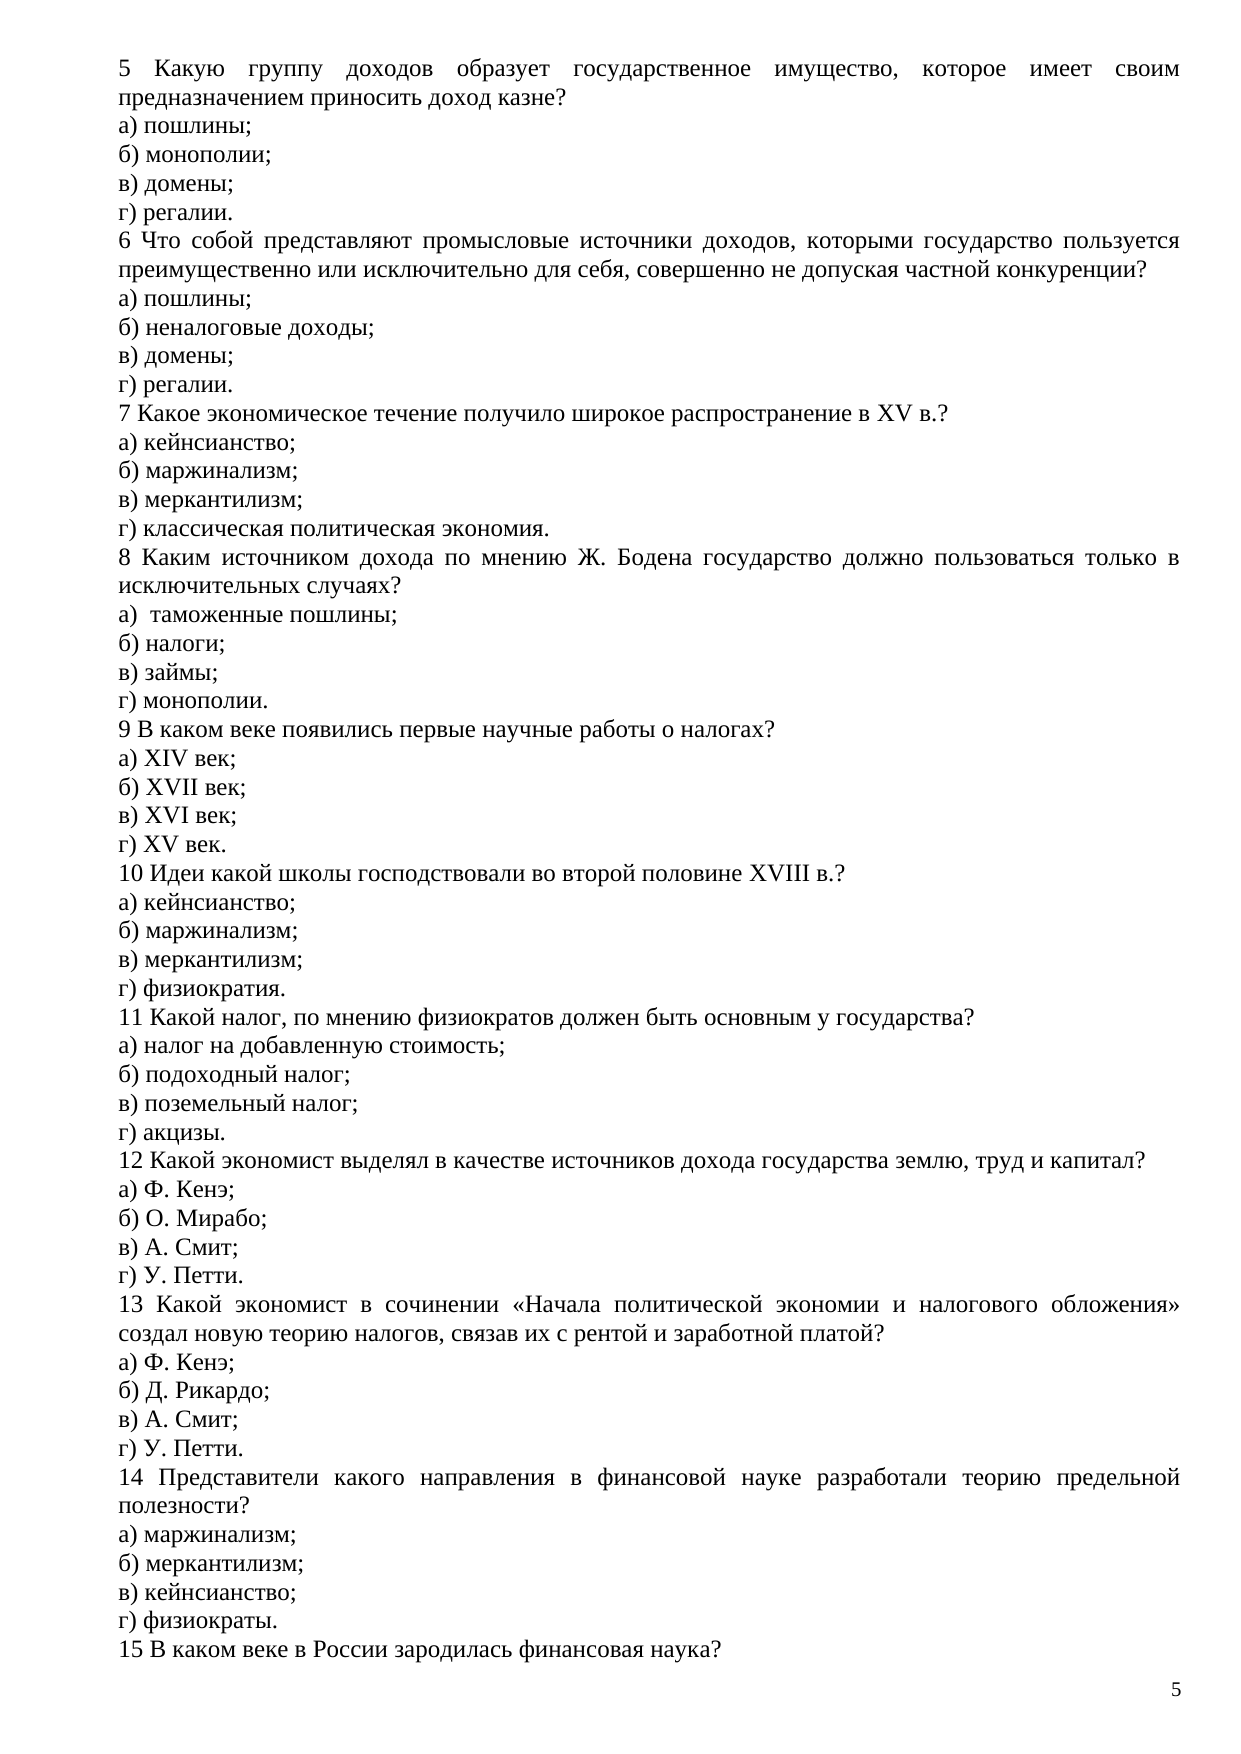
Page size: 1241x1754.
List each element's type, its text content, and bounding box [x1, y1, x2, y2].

text 6 Что собой представляют промысловые источники доходов, которыми государство пользуется преимущественно или исключительно для себя, совершенно не допуская частной конкуренции? [118, 226, 1181, 283]
text г) акцизы. [118, 1117, 1181, 1146]
text в) меркантилизм; [118, 944, 1181, 973]
text в) домены; [118, 341, 1181, 369]
text а) кейнсианство; [118, 427, 1181, 456]
text 12 Какой экономист выделял в качестве источников дохода государства землю, труд и капитал? [118, 1146, 1181, 1174]
text г) регалии. [118, 369, 1181, 398]
text 11 Какой налог, по мнению физиократов должен быть основным у государства? [118, 1002, 1181, 1031]
text 5 Какую группу доходов образует государственное имущество, которое имеет своим предназначением приносить доход казне? [118, 53, 1181, 111]
text б) маржинализм; [118, 916, 1181, 944]
text а) таможенные пошлины; [118, 599, 1181, 628]
text в) домены; [118, 168, 1181, 197]
text в) А. Смит; [118, 1232, 1181, 1261]
text г) классическая политическая экономия. [118, 513, 1181, 542]
text а) XIV век; [118, 743, 1181, 772]
text б) XVII век; [118, 772, 1181, 801]
text в) кейнсианство; [118, 1577, 1181, 1606]
text в) А. Смит; [118, 1404, 1181, 1433]
text 9 В каком веке появились первые научные работы о налогах? [118, 714, 1181, 743]
text б) налоги; [118, 628, 1181, 657]
text г) регалии. [118, 197, 1181, 226]
text г) У. Петти. [118, 1433, 1181, 1462]
text г) У. Петти. [118, 1261, 1181, 1289]
text в) займы; [118, 657, 1181, 686]
text б) Д. Рикардо; [118, 1376, 1181, 1404]
text 14 Представители какого направления в финансовой науке разработали теорию предельной полезности? [118, 1462, 1181, 1519]
text б) О. Мирабо; [118, 1203, 1181, 1232]
text 7 Какое экономическое течение получило широкое распространение в XV в.? [118, 398, 1181, 427]
text г) XV век. [118, 829, 1181, 858]
text г) физиократия. [118, 973, 1181, 1002]
text а) пошлины; [118, 283, 1181, 312]
text в) поземельный налог; [118, 1088, 1181, 1117]
text б) подоходный налог; [118, 1059, 1181, 1088]
text б) маржинализм; [118, 456, 1181, 484]
text а) маржинализм; [118, 1519, 1181, 1548]
text 8 Каким источником дохода по мнению Ж. Бодена государство должно пользоваться только в исключительных случаях? [118, 542, 1181, 599]
text 10 Идеи какой школы господствовали во второй половине XVIII в.? [118, 858, 1181, 887]
text б) монополии; [118, 139, 1181, 168]
text а) Ф. Кенэ; [118, 1174, 1181, 1203]
text в) XVI век; [118, 801, 1181, 829]
text г) физиократы. [118, 1606, 1181, 1634]
text а) налог на добавленную стоимость; [118, 1031, 1181, 1059]
text в) меркантилизм; [118, 484, 1181, 513]
text г) монополии. [118, 686, 1181, 714]
text б) неналоговые доходы; [118, 312, 1181, 341]
text 13 Какой экономист в сочинении «Начала политической экономии и налогового обложения» создал новую теорию налогов, связав их с рентой и заработной платой? [118, 1289, 1181, 1347]
text 15 В каком веке в России зародилась финансовая наука? [118, 1634, 1181, 1663]
text а) кейнсианство; [118, 887, 1181, 916]
text а) Ф. Кенэ; [118, 1347, 1181, 1376]
text б) меркантилизм; [118, 1548, 1181, 1577]
text а) пошлины; [118, 111, 1181, 139]
